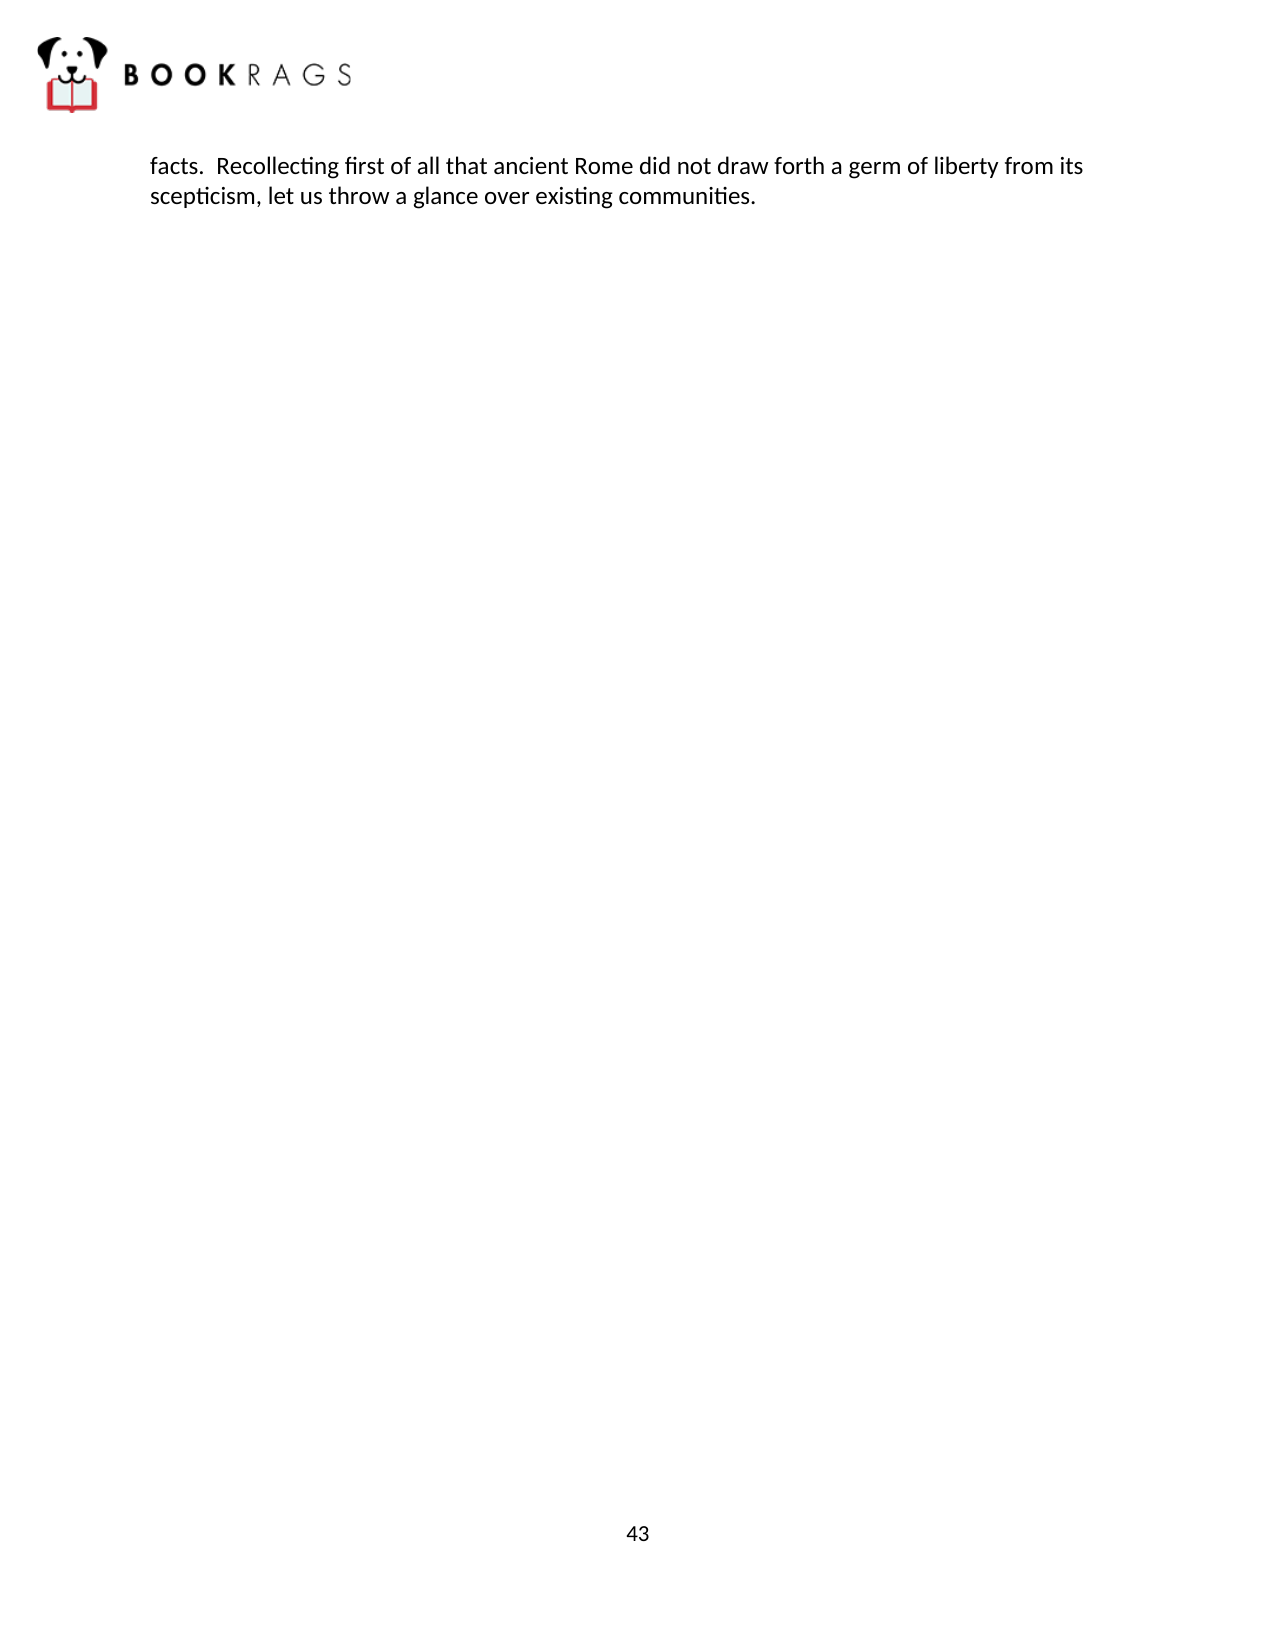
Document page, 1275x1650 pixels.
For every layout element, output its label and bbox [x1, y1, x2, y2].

text [150, 150, 1125, 211]
picture [37, 37, 351, 113]
